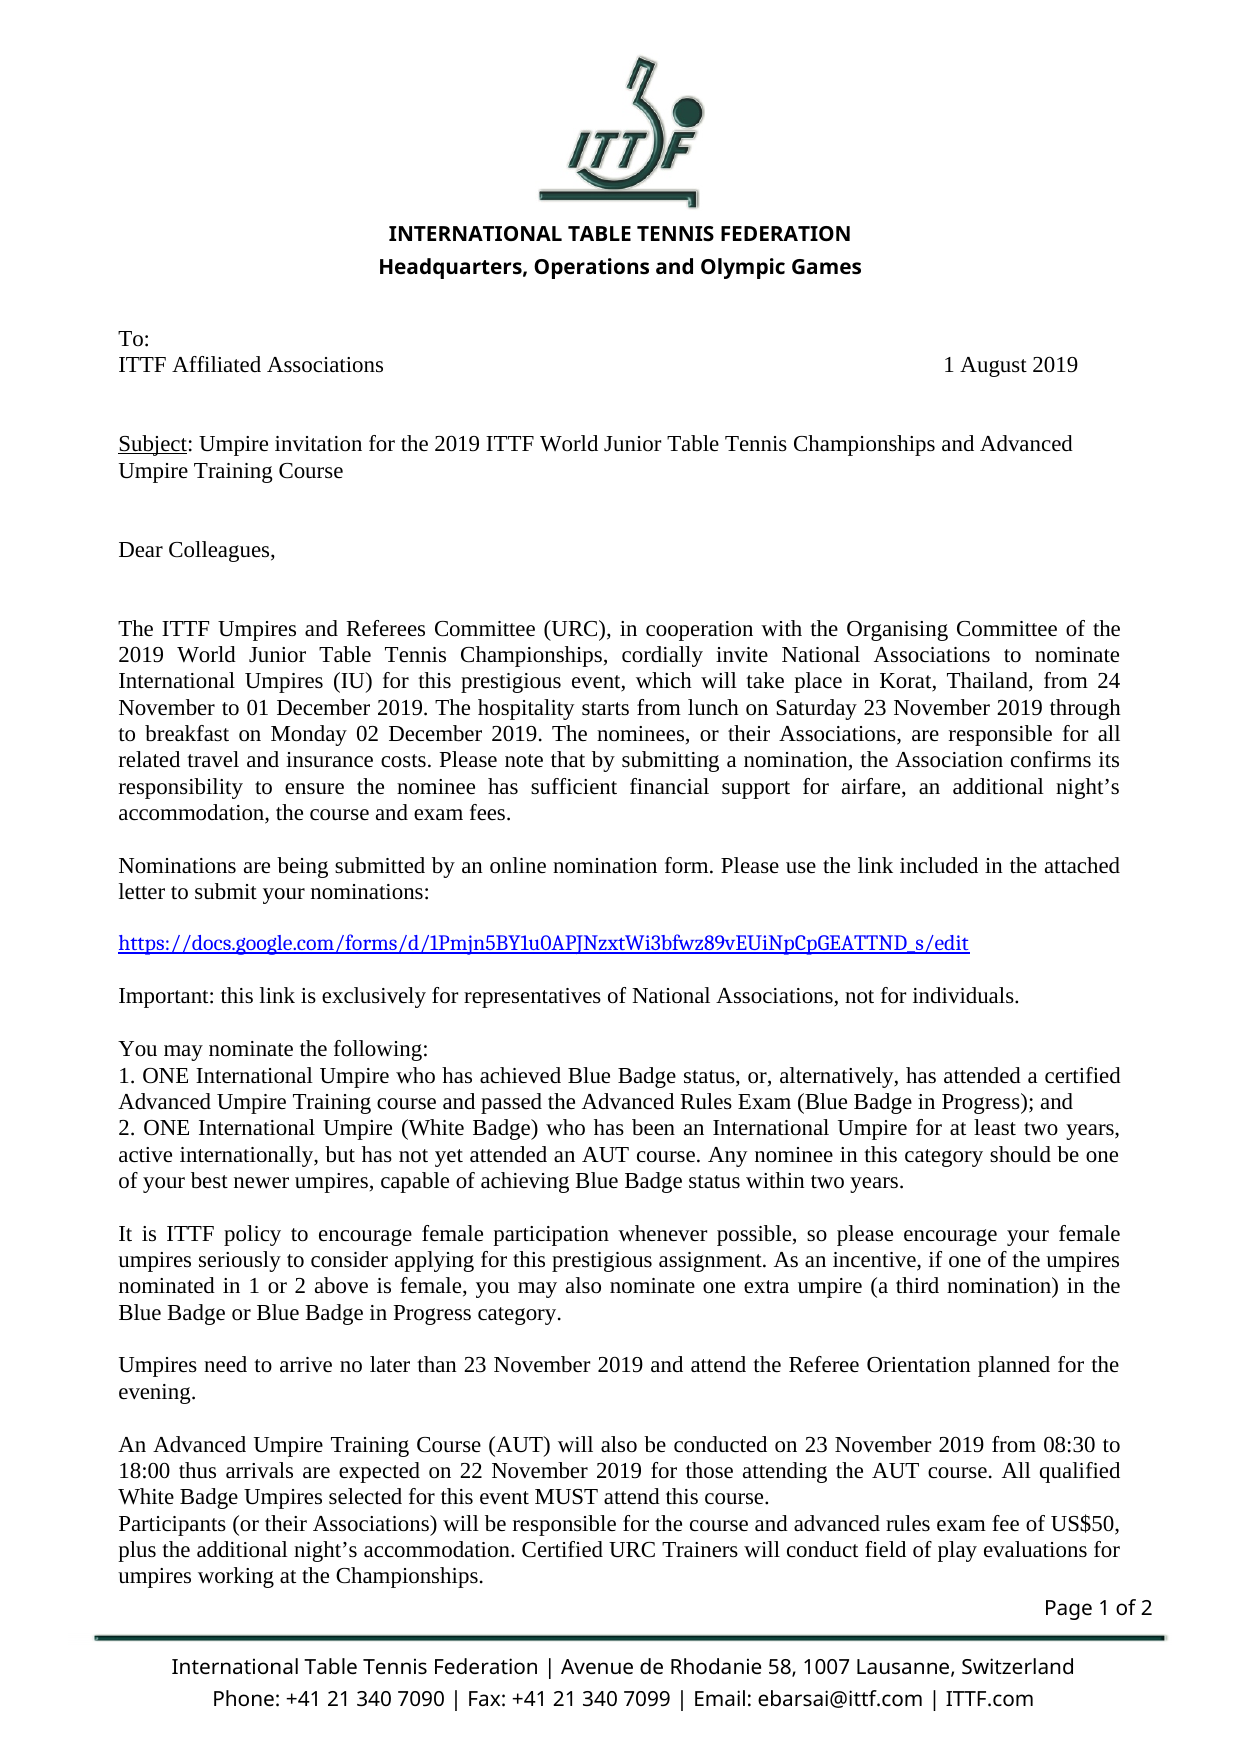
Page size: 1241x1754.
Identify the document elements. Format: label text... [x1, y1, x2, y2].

text Dear Colleagues, [118, 536, 1122, 562]
text Participants (or their Associations) will be responsible for the course and advanced rules exam fee of US$50, plus the additional night’s accommodation. Certified URC Trainers will conduct field of play evaluations for umpires working at the Championships. [118, 1510, 1122, 1589]
text 1. ONE International Umpire who has achieved Blue Badge status, or, alternatively, has attended a certified Advanced Umpire Training course and passed the Advanced Rules Exam (Blue Badge in Progress); and [118, 1062, 1122, 1114]
text Nominations are being submitted by an online nomination form. Please use the link included in the attached letter to submit your nominations: [118, 852, 1122, 905]
text Subject: Umpire invitation for the 2019 ITTF World Junior Table Tennis Championships and Advanced Umpire Training Course [118, 430, 1122, 483]
text An Advanced Umpire Training Course (AUT) will also be conducted on 23 November 2019 from 08:30 to 18:00 thus arrivals are expected on 22 November 2019 for those attending the AUT course. All qualified White Badge Umpires selected for this event MUST attend this course. [118, 1431, 1122, 1510]
text ITTF Affiliated Associations 1 August 2019 [118, 351, 1122, 378]
picture [68, 1631, 1172, 1645]
text 2. ONE International Umpire (White Badge) who has been an International Umpire for at least two years, active internationally, but has not yet attended an AUT course. Any nominee in this category should be one of your best newer umpires, capable of achieving Blue Badge status within two years. [118, 1114, 1122, 1193]
text Important: this link is exclusively for representatives of National Associations, not for individuals. [118, 983, 1122, 1009]
picture [535, 53, 706, 211]
text It is ITTF policy to encourage female participation whenever possible, so please encourage your female umpires seriously to consider applying for this prestigious assignment. As an incentive, if one of the umpires nominated in 1 or 2 above is female, you may also nominate one extra umpire (a third nomination) in the Blue Badge or Blue Badge in Progress category. [118, 1220, 1122, 1325]
text https://docs.google.com/forms/d/1Pmjn5BY1u0APJNzxtWi3bfwz89vEUiNpCpGEATTND_s/edit [118, 931, 1122, 956]
text To: [118, 325, 1122, 351]
text The ITTF Umpires and Referees Committee (URC), in cooperation with the Organising Committee of the 2019 World Junior Table Tennis Championships, cordially invite National Associations to nominate International Umpires (IU) for this prestigious event, which will take place in Korat, Thailand, from 24 November to 01 December 2019. The hospitality starts from lunch on Saturday 23 November 2019 through to breakfast on Monday 02 December 2019. The nominees, or their Associations, are responsible for all related travel and insurance costs. Please note that by submitting a nomination, the Association confirms its responsibility to ensure the nominee has sufficient financial support for airfare, an additional night’s accommodation, the course and exam fees. [118, 615, 1122, 826]
text You may nominate the following: [118, 1035, 1122, 1062]
text Umpires need to arrive no later than 23 November 2019 and attend the Referee Orientation planned for the evening. [118, 1352, 1122, 1404]
